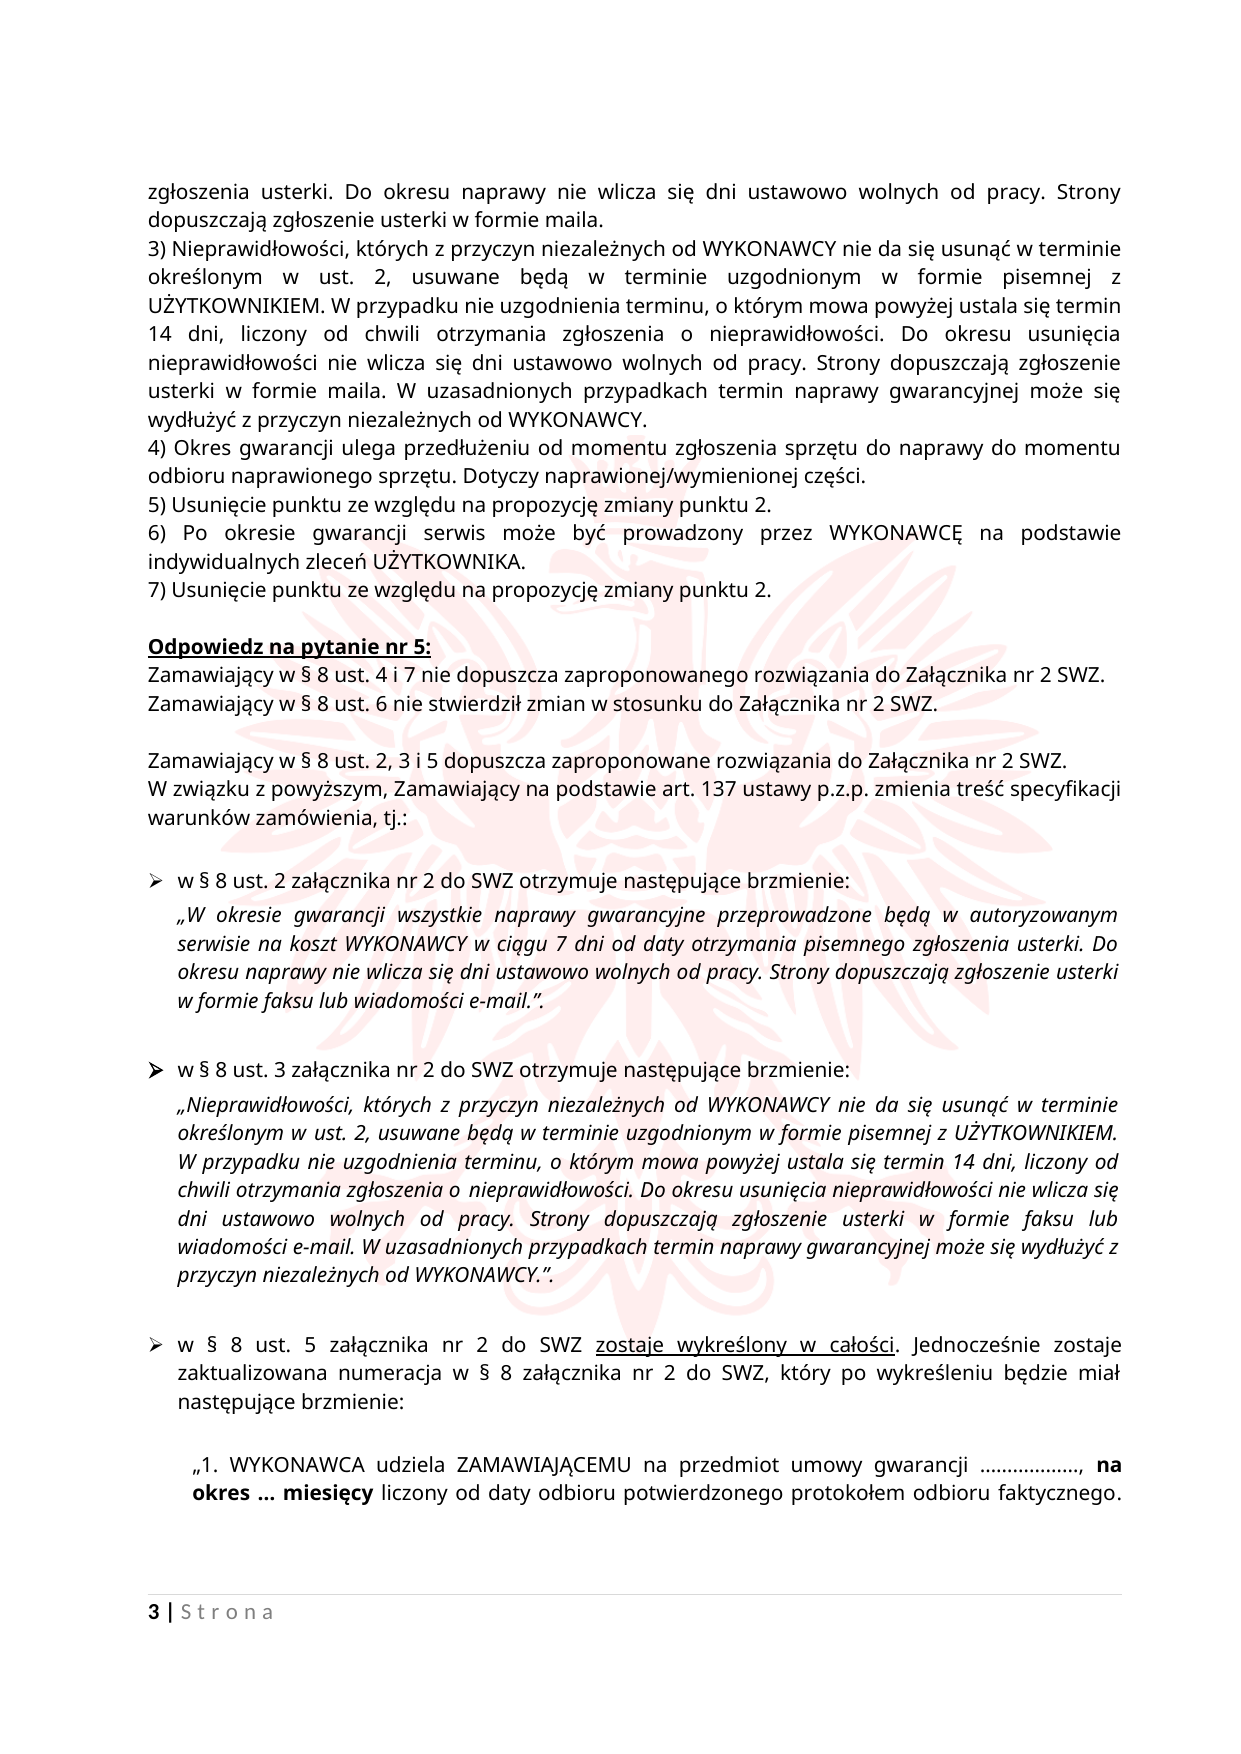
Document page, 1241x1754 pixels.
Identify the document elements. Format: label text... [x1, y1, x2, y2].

text Zamawiający w § 8 ust. 2, 3 i 5 dopuszcza zaproponowane rozwiązania do Załącznika nr 2 SWZ. [148, 746, 1122, 774]
text Odpowiedz na pytanie nr 5: [148, 632, 1122, 661]
text 6) Po okresie gwarancji serwis może być prowadzony przez WYKONAWCĘ na podstawie indywidualnych zleceń UŻYTKOWNIKA. [148, 518, 1122, 575]
text Zamawiający w § 8 ust. 4 i 7 nie dopuszcza zaproponowanego rozwiązania do Załącznika nr 2 SWZ. [148, 661, 1122, 689]
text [192, 1450, 1122, 1507]
list w § 8 ust. 2 załącznika nr 2 do SWZ otrzymuje następujące brzmienie: [148, 866, 1122, 894]
text 7) Usunięcie punktu ze względu na propozycję zmiany punktu 2. [148, 575, 1122, 604]
text „W okresie gwarancji wszystkie naprawy gwarancyjne przeprowadzone będą w autoryzowanym serwisie na koszt WYKONAWCY w ciągu 7 dni od daty otrzymania pisemnego zgłoszenia usterki. Do okresu naprawy nie wlicza się dni ustawowo wolnych od pracy. Strony dopuszczają zgłoszenie usterki w formie faksu lub wiadomości e-mail.”. [177, 901, 1122, 1014]
list w § 8 ust. 5 załącznika nr 2 do SWZ zostaje wykreślony w całości. Jednocześnie zostaje zaktualizowana numeracja w § 8 załącznika nr 2 do SWZ, który po wykreśleniu będzie miał następujące brzmienie: [148, 1330, 1122, 1415]
text „Nieprawidłowości, których z przyczyn niezależnych od WYKONAWCY nie da się usunąć w terminie określonym w ust. 2, usuwane będą w terminie uzgodnionym w formie pisemnej z UŻYTKOWNIKIEM. W przypadku nie uzgodnienia terminu, o którym mowa powyżej ustala się termin 14 dni, liczony od chwili otrzymania zgłoszenia o nieprawidłowości. Do okresu usunięcia nieprawidłowości nie wlicza się dni ustawowo wolnych od pracy. Strony dopuszczają zgłoszenie usterki w formie faksu lub wiadomości e-mail. W uzasadnionych przypadkach termin naprawy gwarancyjnej może się wydłużyć z przyczyn niezależnych od WYKONAWCY.”. [177, 1090, 1122, 1289]
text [148, 177, 1122, 234]
list w § 8 ust. 3 załącznika nr 2 do SWZ otrzymuje następujące brzmienie: [148, 1055, 1122, 1084]
text 5) Usunięcie punktu ze względu na propozycję zmiany punktu 2. [148, 490, 1122, 518]
text Zamawiający w § 8 ust. 6 nie stwierdził zmian w stosunku do Załącznika nr 2 SWZ. [148, 689, 1122, 717]
text W związku z powyższym, Zamawiający na podstawie art. 137 ustawy p.z.p. zmienia treść specyfikacji warunków zamówienia, tj.: [148, 774, 1122, 831]
text 3) Nieprawidłowości, których z przyczyn niezależnych od WYKONAWCY nie da się usunąć w terminie określonym w ust. 2, usuwane będą w terminie uzgodnionym w formie pisemnej z UŻYTKOWNIKIEM. W przypadku nie uzgodnienia terminu, o którym mowa powyżej ustala się termin 14 dni, liczony od chwili otrzymania zgłoszenia o nieprawidłowości. Do okresu usunięcia nieprawidłowości nie wlicza się dni ustawowo wolnych od pracy. Strony dopuszczają zgłoszenie usterki w formie maila. W uzasadnionych przypadkach termin naprawy gwarancyjnej może się wydłużyć z przyczyn niezależnych od WYKONAWCY. [148, 234, 1122, 433]
text 4) Okres gwarancji ulega przedłużeniu od momentu zgłoszenia sprzętu do naprawy do momentu odbioru naprawionego sprzętu. Dotyczy naprawionej/wymienionej części. [148, 433, 1122, 490]
